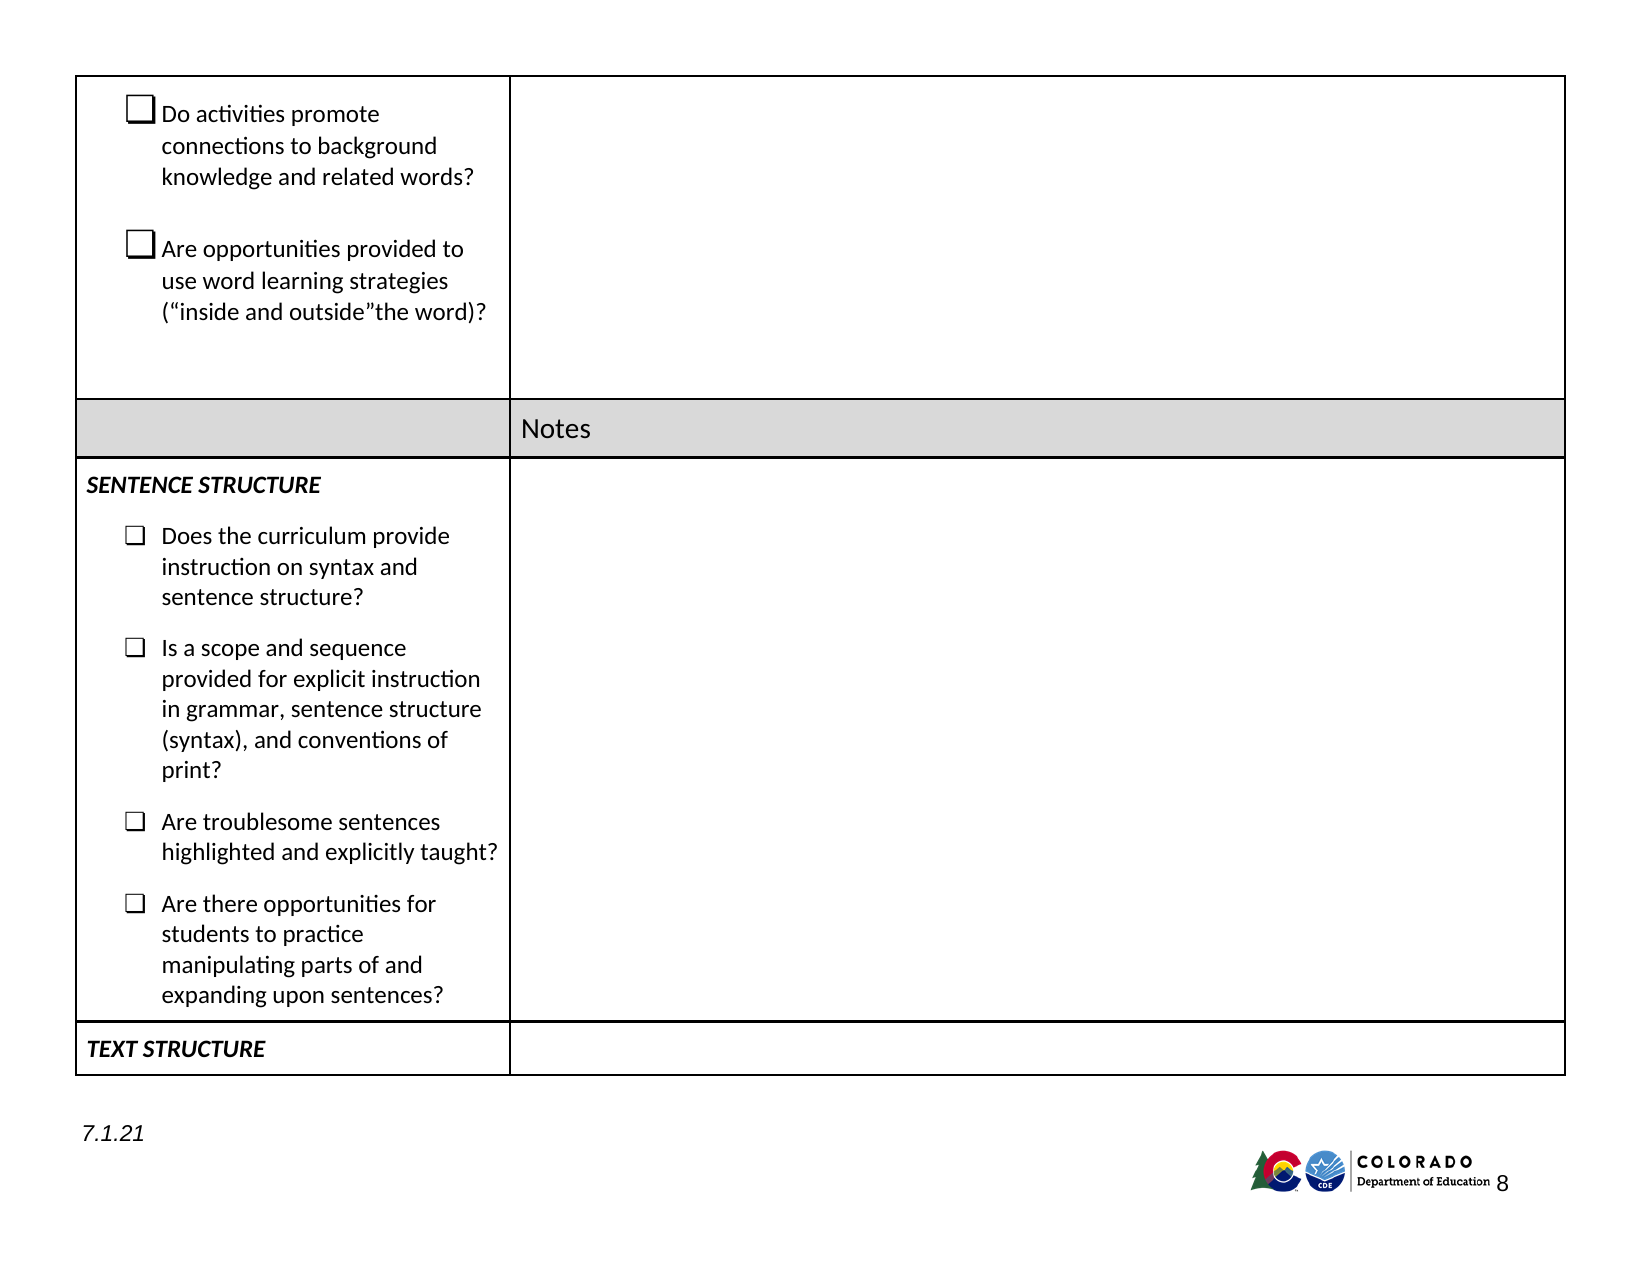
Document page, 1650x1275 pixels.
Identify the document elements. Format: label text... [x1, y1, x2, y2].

table_cell Notes [511, 400, 1564, 456]
table_cell [511, 1023, 1564, 1074]
table_cell [511, 459, 1564, 1020]
table_cell [511, 77, 1564, 398]
table_cell SENTENCE STRUCTURE Does the curriculum provide instruction on syntax and sentence structure? Is a scope and sequence provided for explicit instruction in grammar, sentence structure (syntax), and conventions of print? Are troublesome sentences highlighted and explicitly taught? Are there opportunities for students to practice manipulating parts of and expanding upon sentences? [77, 459, 509, 1020]
picture [1250, 1150, 1490, 1192]
table_cell [77, 400, 509, 456]
